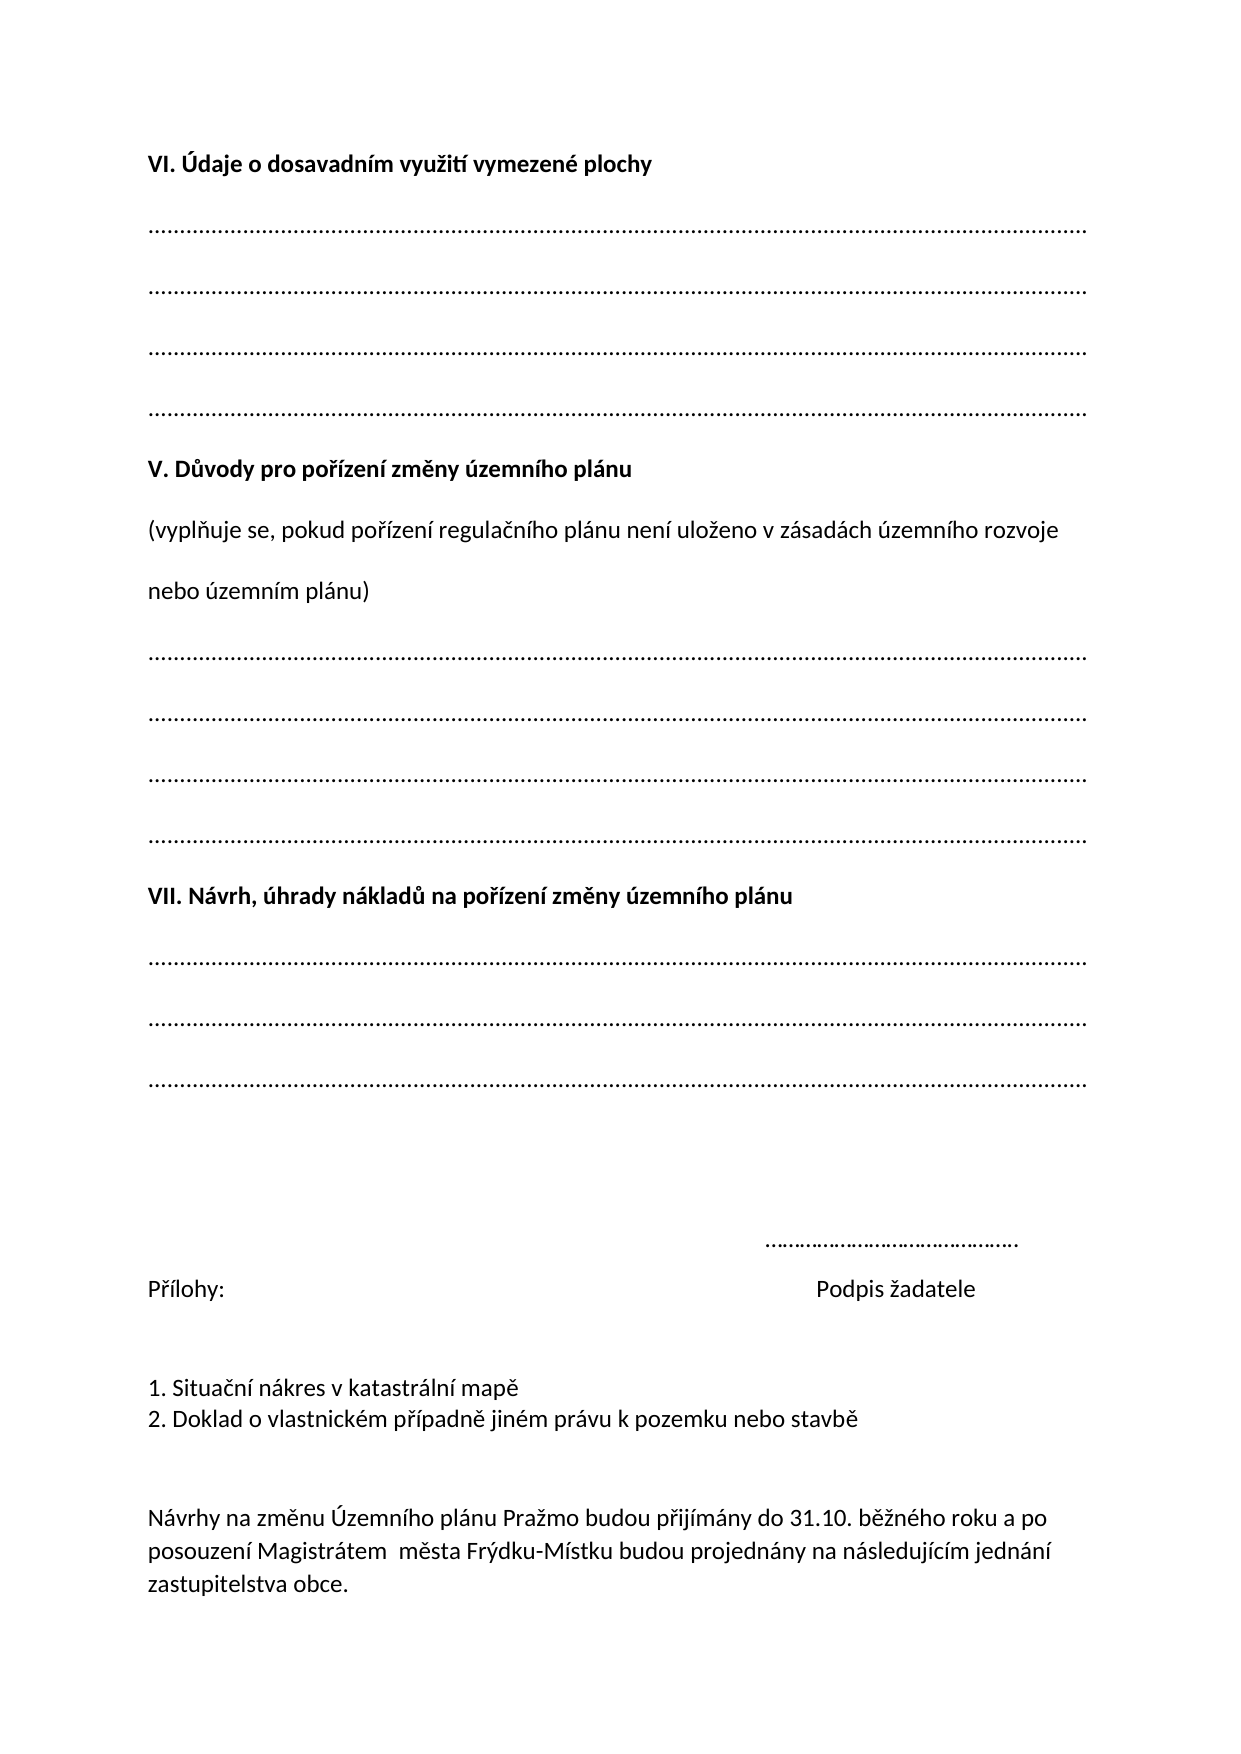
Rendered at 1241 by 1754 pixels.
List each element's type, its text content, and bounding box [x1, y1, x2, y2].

text ..................................................................................................................................................... [148, 819, 1092, 850]
text ..................................................................................................................................................... [148, 941, 1092, 972]
text VI. Údaje o dosavadním využití vymezené plochy [148, 148, 1092, 178]
text ..................................................................................................................................................... [148, 331, 1092, 361]
text VII. Návrh, úhrady nákladů na pořízení změny územního plánu [148, 880, 1092, 911]
text ..................................................................................................................................................... [148, 1063, 1092, 1094]
text ..................................................................................................................................................... [148, 697, 1092, 728]
text ..................................................................................................................................................... [148, 636, 1092, 667]
text Návrhy na změnu Územního plánu Pražmo budou přijímány do 31.10. běžného roku a po posouzení Magistrátem města Frýdku-Místku budou projednány na následujícím jednání zastupitelstva obce. [148, 1502, 1092, 1598]
text 2. Doklad o vlastnickém případně jiném právu k pozemku nebo stavbě [148, 1403, 1092, 1433]
text V. Důvody pro pořízení změny územního plánu [148, 453, 1092, 483]
text nebo územním plánu) [148, 575, 1092, 606]
text ..................................................................................................................................................... [148, 1002, 1092, 1033]
text ..................................................................................................................................................... [148, 270, 1092, 300]
text …………………………………….. [148, 1223, 1092, 1254]
text Přílohy: Podpis žadatele [148, 1273, 1092, 1304]
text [148, 209, 1092, 239]
text ..................................................................................................................................................... [148, 758, 1092, 789]
text 1. Situační nákres v katastrální mapě [148, 1372, 1092, 1403]
text ..................................................................................................................................................... [148, 392, 1092, 422]
text (vyplňuje se, pokud pořízení regulačního plánu není uloženo v zásadách územního rozvoje [148, 514, 1092, 544]
